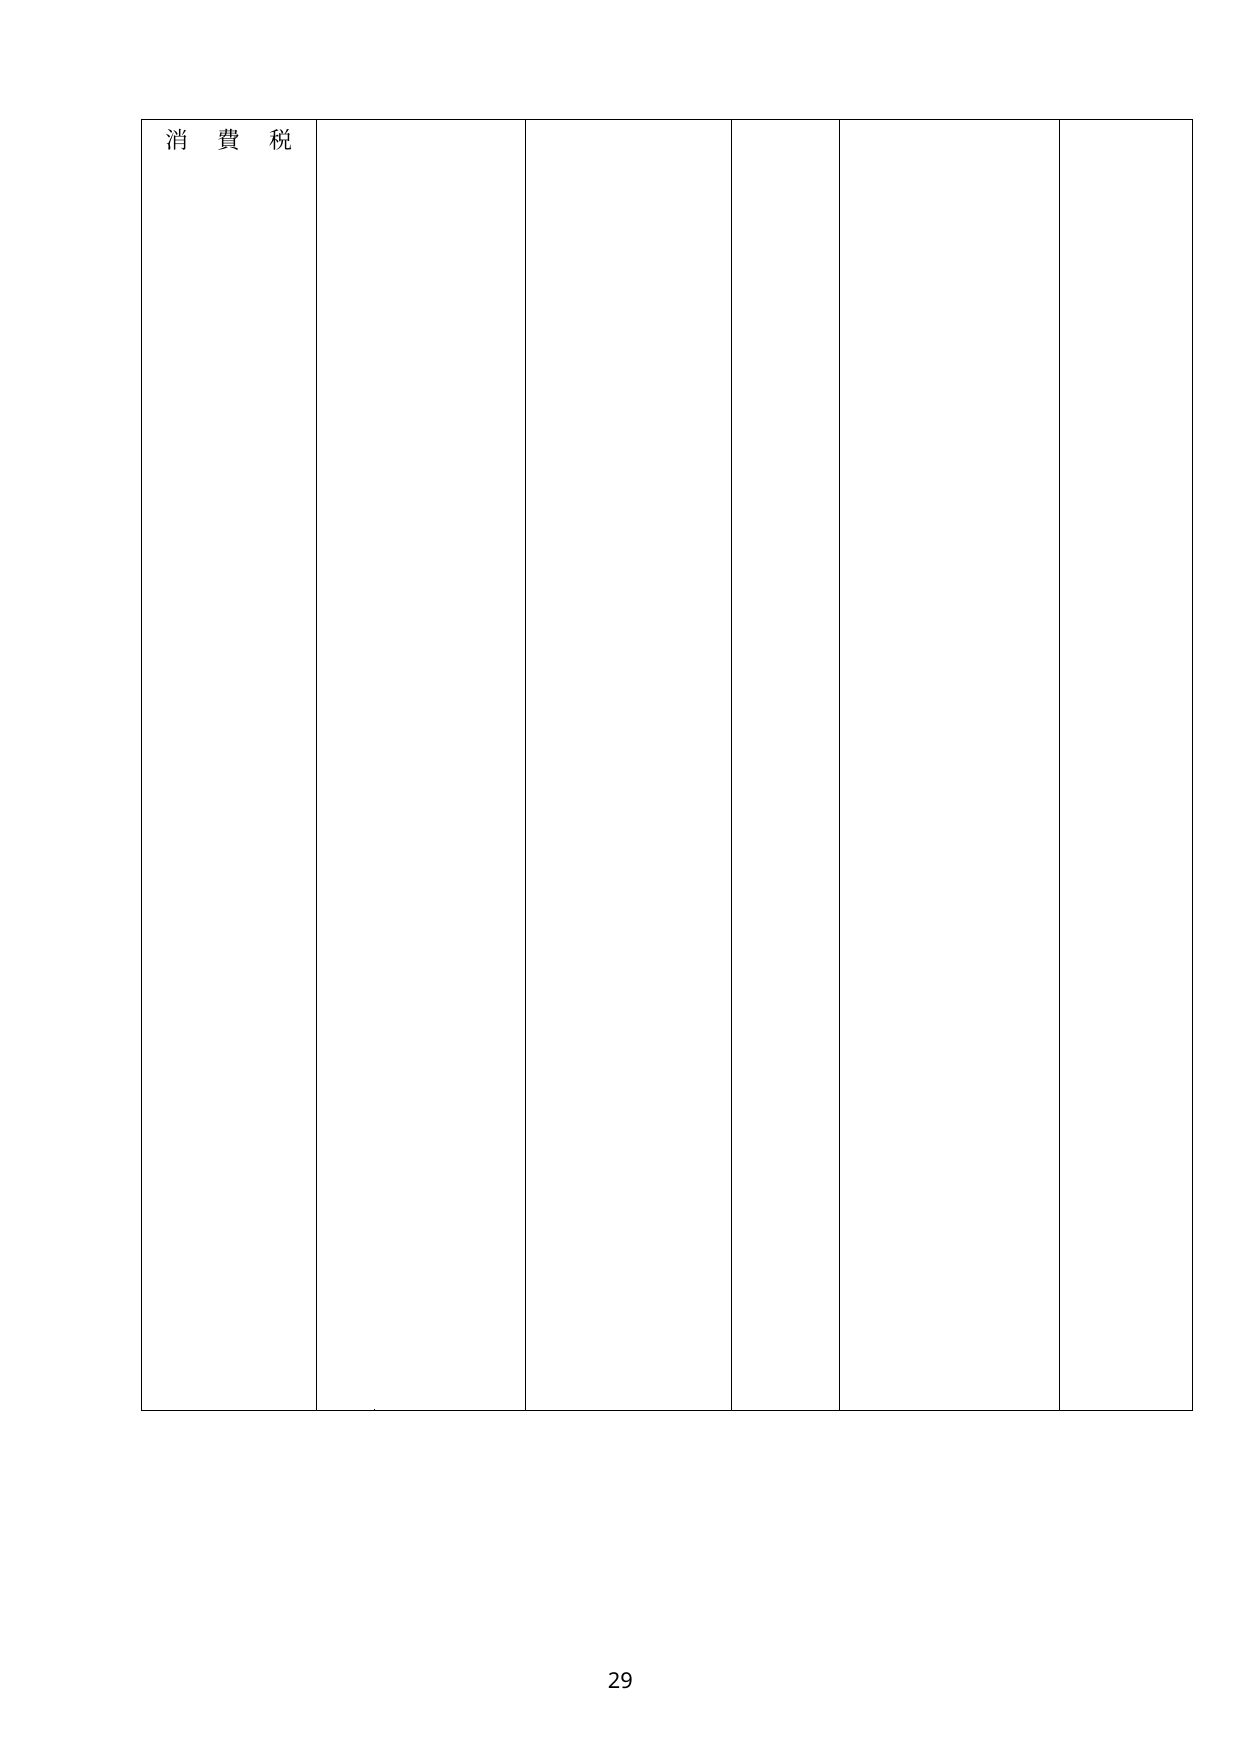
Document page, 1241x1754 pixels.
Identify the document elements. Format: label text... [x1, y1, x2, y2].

table_cell 消 費 税 [142, 120, 316, 1409]
table_cell [840, 120, 1059, 1409]
table_cell [1060, 120, 1192, 1409]
table_cell [526, 120, 731, 1409]
table_cell [732, 120, 839, 1409]
table_cell [317, 120, 525, 1409]
